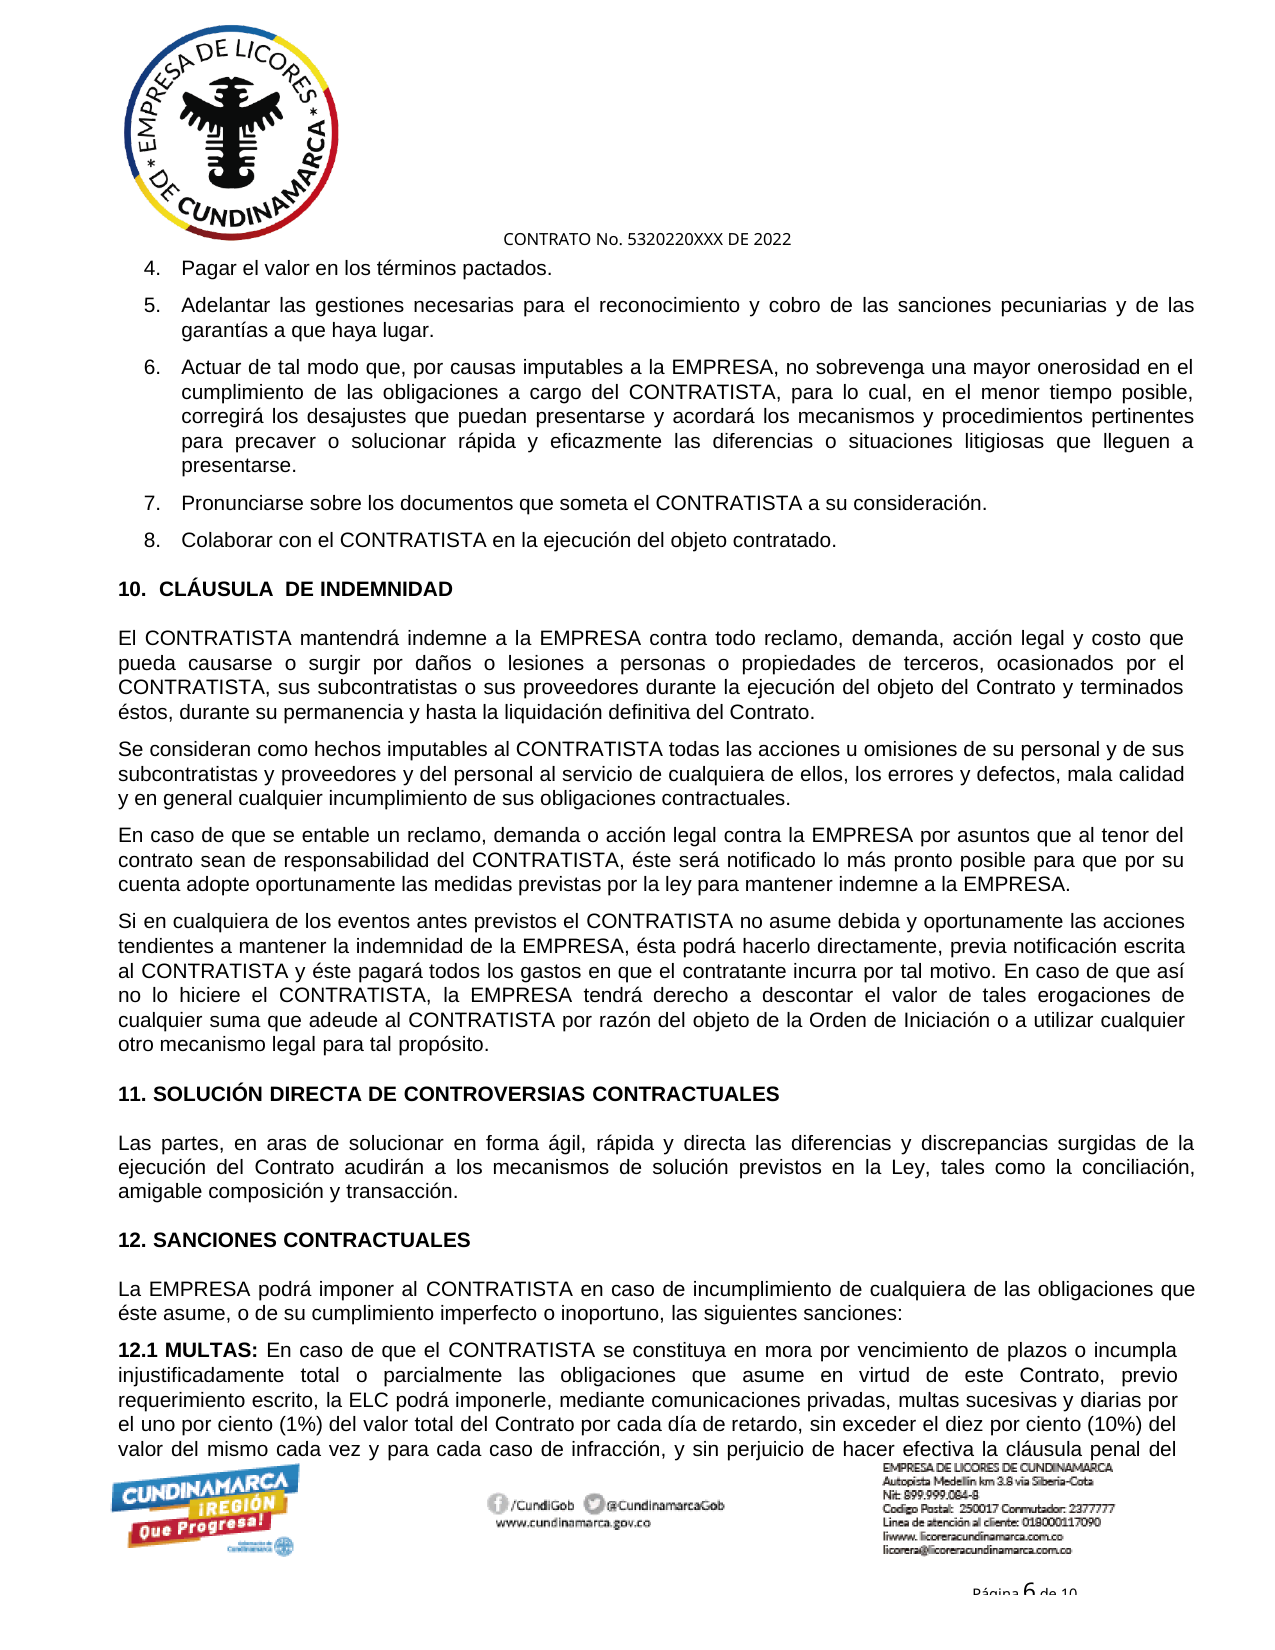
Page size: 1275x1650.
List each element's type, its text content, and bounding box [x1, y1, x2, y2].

text El CONTRATISTA mantendrá indemne a la EMPRESA contra todo reclamo, demanda, acción legal y costo que pueda causarse o surgir por daños o lesiones a personas o propiedades de terceros, ocasionados por el CONTRATISTA, sus subcontratistas o sus proveedores durante la ejecución del objeto del Contrato y terminados éstos, durante su permanencia y hasta la liquidación definitiva del Contrato. [118, 626, 1186, 724]
list Actuar de tal modo que, por causas imputables a la EMPRESA, no sobrevenga una mayor onerosidad en el cumplimiento de las obligaciones a cargo del CONTRATISTA, para lo cual, en el menor tiempo posible, corregirá los desajustes que puedan presentarse y acordará los mecanismos y procedimientos pertinentes para precaver o solucionar rápida y eficazmente las diferencias o situaciones litigiosas que lleguen a presentarse. [144, 355, 1196, 477]
text En caso de que se entable un reclamo, demanda o acción legal contra la EMPRESA por asuntos que al tenor del contrato sean de responsabilidad del CONTRATISTA, éste será notificado lo más pronto posible para que por su cuenta adopte oportunamente las medidas previstas por la ley para mantener indemne a la EMPRESA. [118, 823, 1186, 896]
subtitle SOLUCIÓN DIRECTA DE CONTROVERSIAS CONTRACTUALES [118, 1082, 1196, 1106]
list Pagar el valor en los términos pactados. [144, 256, 1196, 280]
picture [29, 1453, 1125, 1566]
text Se consideran como hechos imputables al CONTRATISTA todas las acciones u omisiones de su personal y de sus subcontratistas y proveedores y del personal al servicio de cualquiera de ellos, los errores y defectos, mala calidad y en general cualquier incumplimiento de sus obligaciones contractuales. [118, 737, 1186, 810]
text La EMPRESA podrá imponer al CONTRATISTA en caso de incumplimiento de cualquiera de las obligaciones que éste asume, o de su cumplimiento imperfecto o inoportuno, las siguientes sanciones: [118, 1277, 1196, 1325]
list Adelantar las gestiones necesarias para el reconocimiento y cobro de las sanciones pecuniarias y de las garantías a que haya lugar. [144, 293, 1196, 342]
text Las partes, en aras de solucionar en forma ágil, rápida y directa las diferencias y discrepancias surgidas de la ejecución del Contrato acudirán a los mecanismos de solución previstos en la Ley, tales como la conciliación, amigable composición y transacción. [118, 1131, 1196, 1203]
text Si en cualquiera de los eventos antes previstos el CONTRATISTA no asume debida y oportunamente las acciones tendientes a mantener la indemnidad de la EMPRESA, ésta podrá hacerlo directamente, previa notificación escrita al CONTRATISTA y éste pagará todos los gastos en que el contratante incurra por tal motivo. En caso de que así no lo hiciere el CONTRATISTA, la EMPRESA tendrá derecho a descontar el valor de tales erogaciones de cualquier suma que adeude al CONTRATISTA por razón del objeto de la Orden de Iniciación o a utilizar cualquier otro mecanismo legal para tal propósito. [118, 909, 1186, 1056]
list Pronunciarse sobre los documentos que someta el CONTRATISTA a su consideración. [144, 490, 1196, 514]
subtitle SANCIONES CONTRACTUALES [118, 1228, 1196, 1252]
picture [106, 13, 353, 244]
list Colaborar con el CONTRATISTA en la ejecución del objeto contratado. [144, 527, 1196, 551]
subtitle CLÁUSULA DE INDEMNIDAD [118, 577, 1196, 601]
